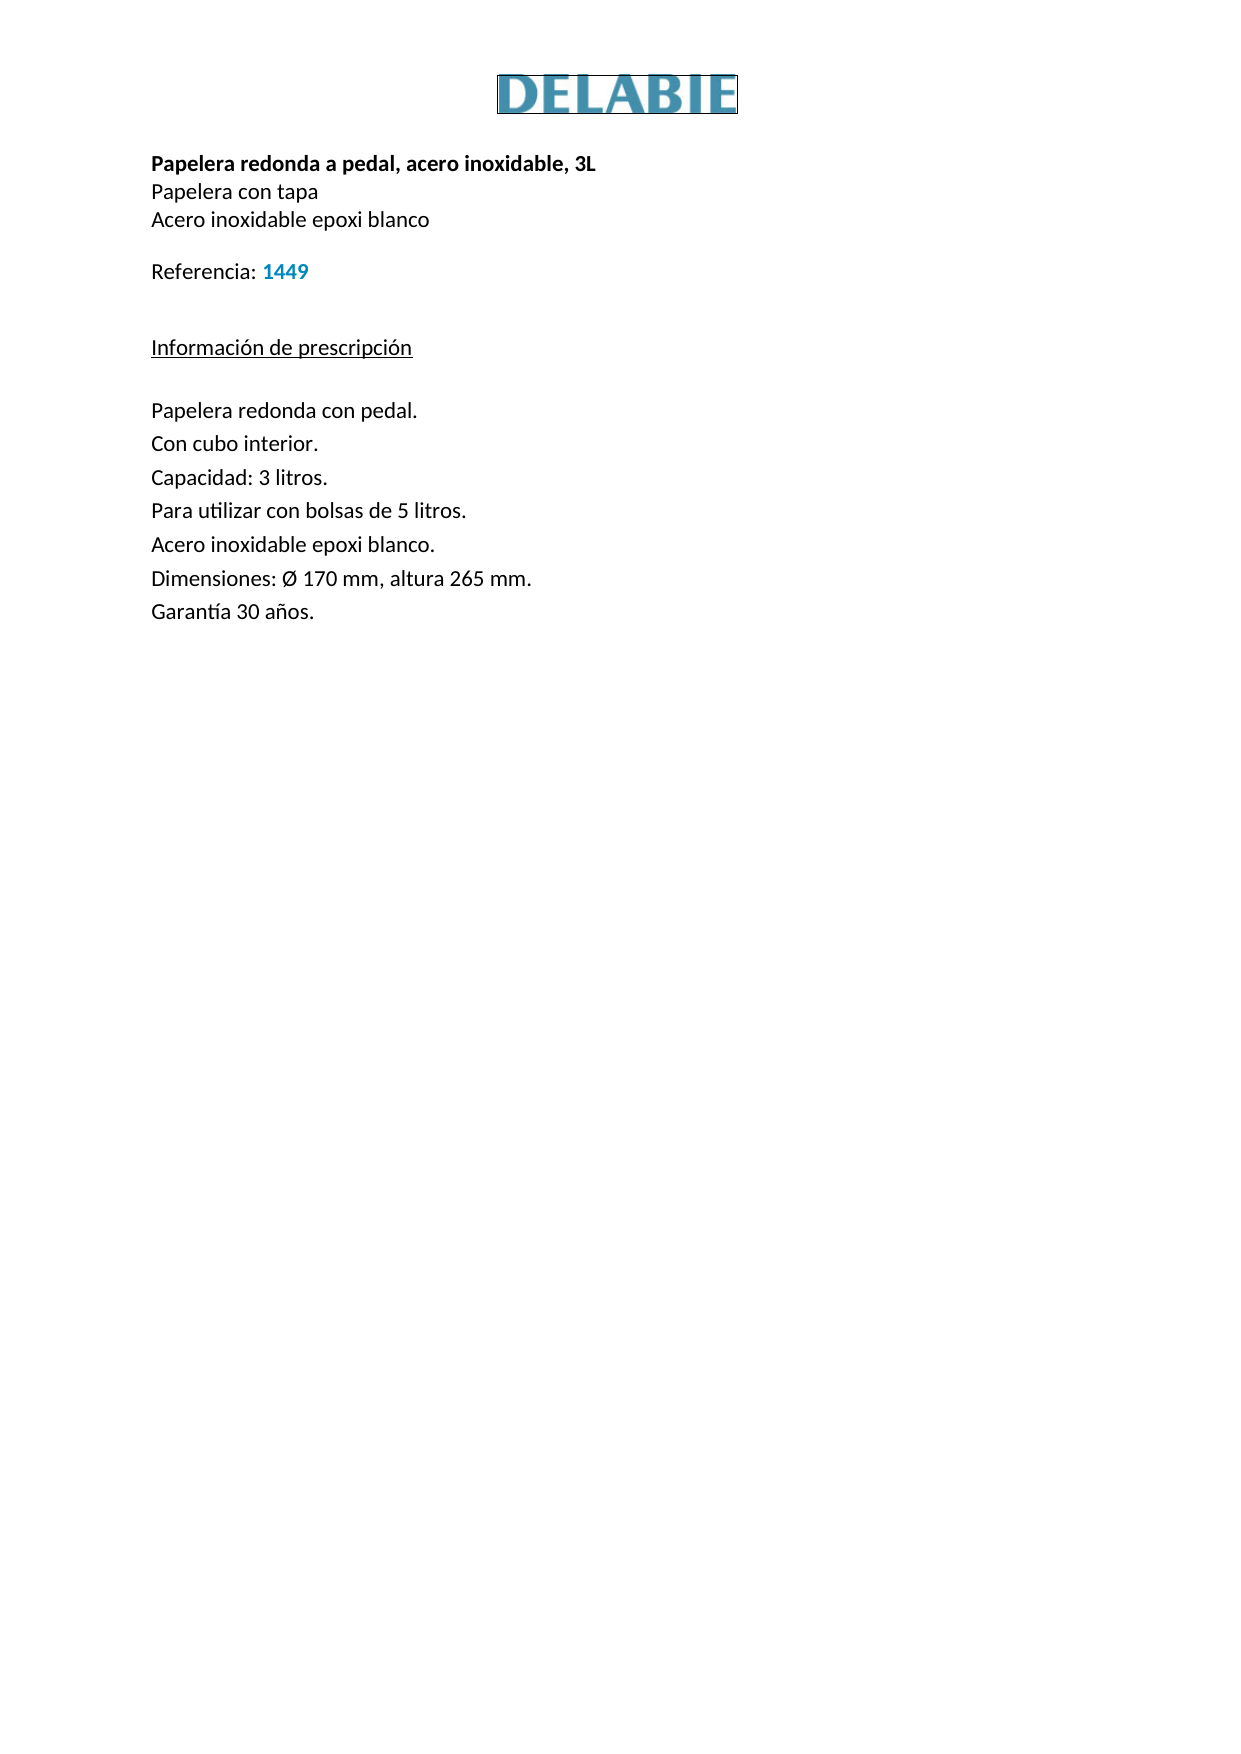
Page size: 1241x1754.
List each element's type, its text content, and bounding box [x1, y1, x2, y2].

text Capacidad: 3 litros. [151, 463, 1084, 491]
text Para utilizar con bolsas de 5 litros. [151, 497, 1084, 525]
text Dimensiones: Ø 170 mm, altura 265 mm. [151, 564, 1084, 592]
text Papelera redonda a pedal, acero inoxidable, 3L [151, 149, 1084, 177]
text Con cubo interior. [151, 429, 1084, 458]
text Referencia: 1449 [151, 257, 1084, 285]
text Acero inoxidable epoxi blanco [151, 205, 1084, 233]
text Garantía 30 años. [151, 597, 1084, 625]
text Papelera con tapa [151, 177, 1084, 205]
text Acero inoxidable epoxi blanco. [151, 530, 1084, 558]
text Información de prescripción [151, 333, 1084, 361]
text Papelera redonda con pedal. [151, 396, 1084, 424]
picture [498, 76, 737, 113]
